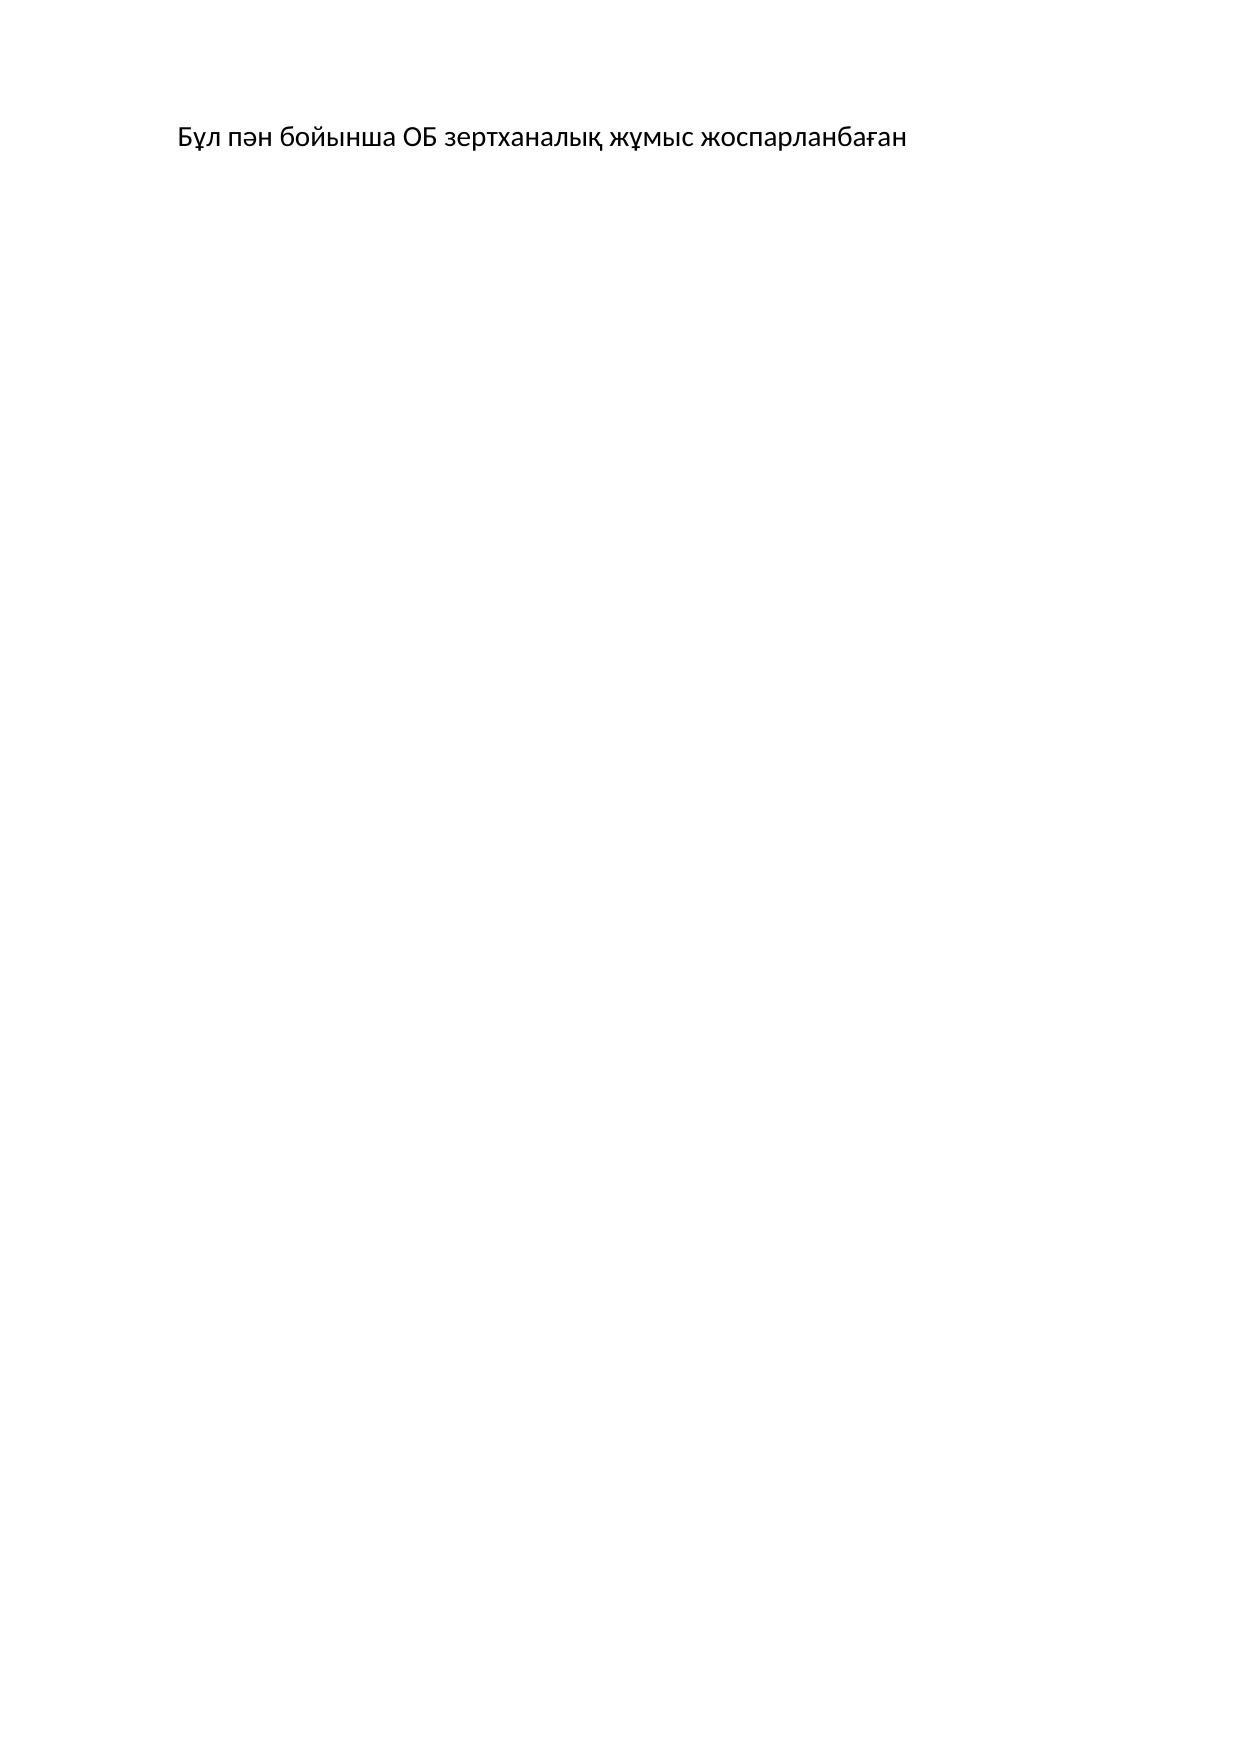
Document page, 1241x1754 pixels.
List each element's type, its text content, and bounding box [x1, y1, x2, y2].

text Бұл пән бойынша ОБ зертханалық жұмыс жоспарланбаған [177, 118, 1152, 154]
